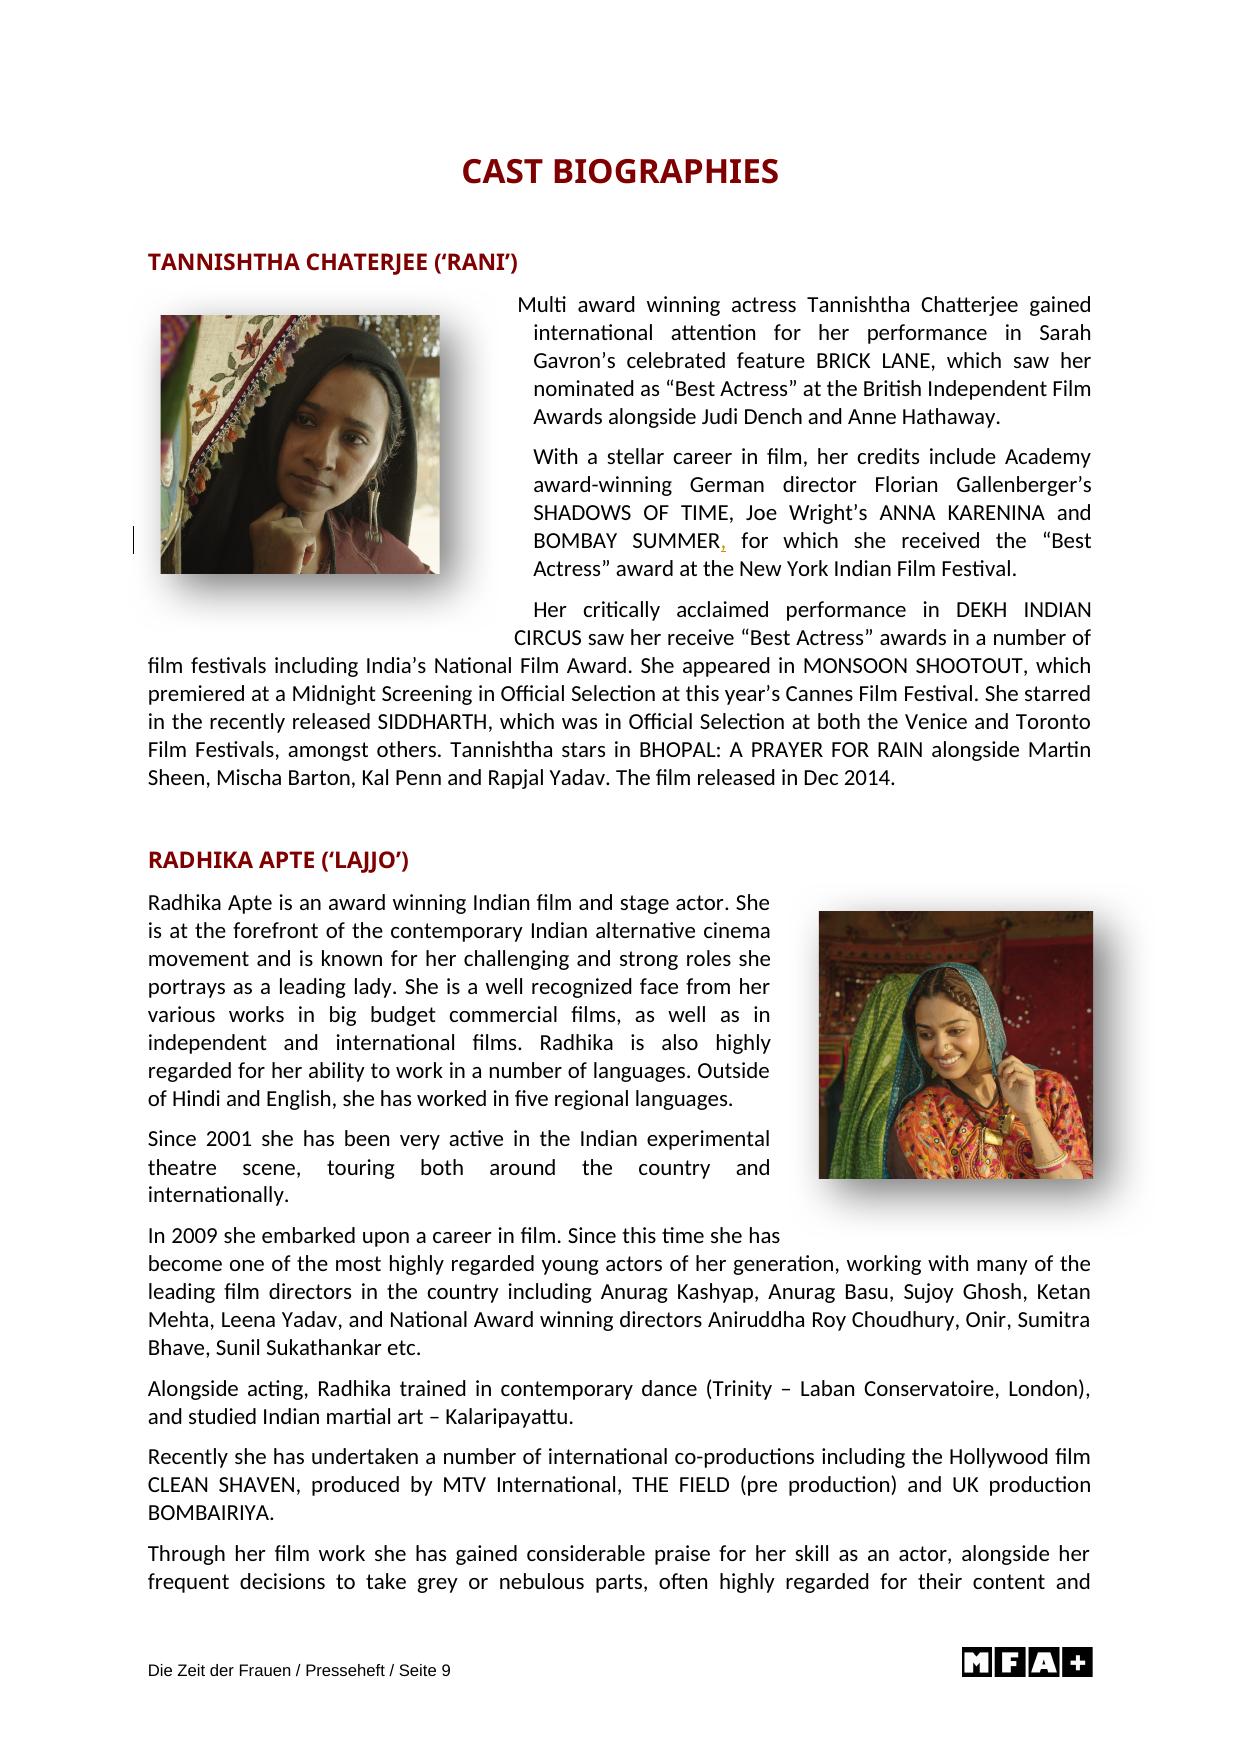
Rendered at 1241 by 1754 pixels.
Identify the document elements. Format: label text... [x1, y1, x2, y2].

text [148, 1539, 1093, 1595]
picture [818, 911, 1094, 1179]
text Radhika Apte is an award winning Indian film and stage actor. She is at the forefront of the contemporary Indian alternative cinema movement and is known for her challenging and strong roles she portrays as a leading lady. She is a well recognized face from her various works in big budget commercial films, as well as in independent and international films. Radhika is also highly regarded for her ability to work in a number of languages. Outside of Hindi and English, she has worked in five regional languages. [148, 888, 1093, 1112]
picture [160, 430, 440, 442]
text Multi award winning actress Tannishtha Chatterjee gained international attention for her performance in Sarah Gavron’s celebrated feature BRICK LANE, which saw her nominated as “Best Actress” at the British Independent Film Awards alongside Judi Dench and Anne Hathaway. [148, 290, 1093, 430]
text RADHIKA APTE (‘LAJJO’) [148, 844, 1093, 875]
text With a stellar career in film, her credits include Academy award-winning German director Florian Gallenberger’s SHADOWS OF TIME, Joe Wright’s ANNA KARENINA and BOMBAY SUMMER for which she received the “Best Actress” award at the New York Indian Film Festival. [148, 442, 1093, 582]
text Since 2001 she has been very active in the Indian experimental theatre scene, touring both around the country and internationally. [148, 1124, 1093, 1209]
picture [962, 1647, 1093, 1677]
text TANNISHTHA CHATERJEE (‘RANI’) [148, 246, 1093, 277]
text Alongside acting, Radhika trained in contemporary dance (Trinity – Laban Conservatoire, London), and studied Indian martial art – Kalaripayattu. [148, 1374, 1093, 1430]
text In 2009 she embarked upon a career in film. Since this time she has become one of the most highly regarded young actors of her generation, working with many of the leading film directors in the country including Anurag Kashyap, Anurag Basu, Sujoy Ghosh, Ketan Mehta, Leena Yadav, and National Award winning directors Aniruddha Roy Choudhury, Onir, Sumitra Bhave, Sunil Sukathankar etc. [148, 1221, 1093, 1361]
text Her critically acclaimed performance in DEKH INDIAN CIRCUS saw her receive “Best Actress” awards in a number of film festivals including India’s National Film Award. She appeared in MONSOON SHOOTOUT, which premiered at a Midnight Screening in Official Selection at this year’s Cannes Film Festival. She starred in the recently released SIDDHARTH, which was in Official Selection at both the Venice and Toronto Film Festivals, amongst others. Tannishtha stars in BHOPAL: A PRAYER FOR RAIN alongside Martin Sheen, Mischa Barton, Kal Penn and Rapjal Yadav. The film released in Dec 2014. [148, 595, 1093, 791]
text Recently she has undertaken a number of international co-productions including the Hollywood film CLEAN SHAVEN, produced by MTV International, THE FIELD (pre production) and UK production BOMBAIRIYA. [148, 1442, 1093, 1526]
text CAST BIOGRAPHIES [148, 148, 1093, 193]
